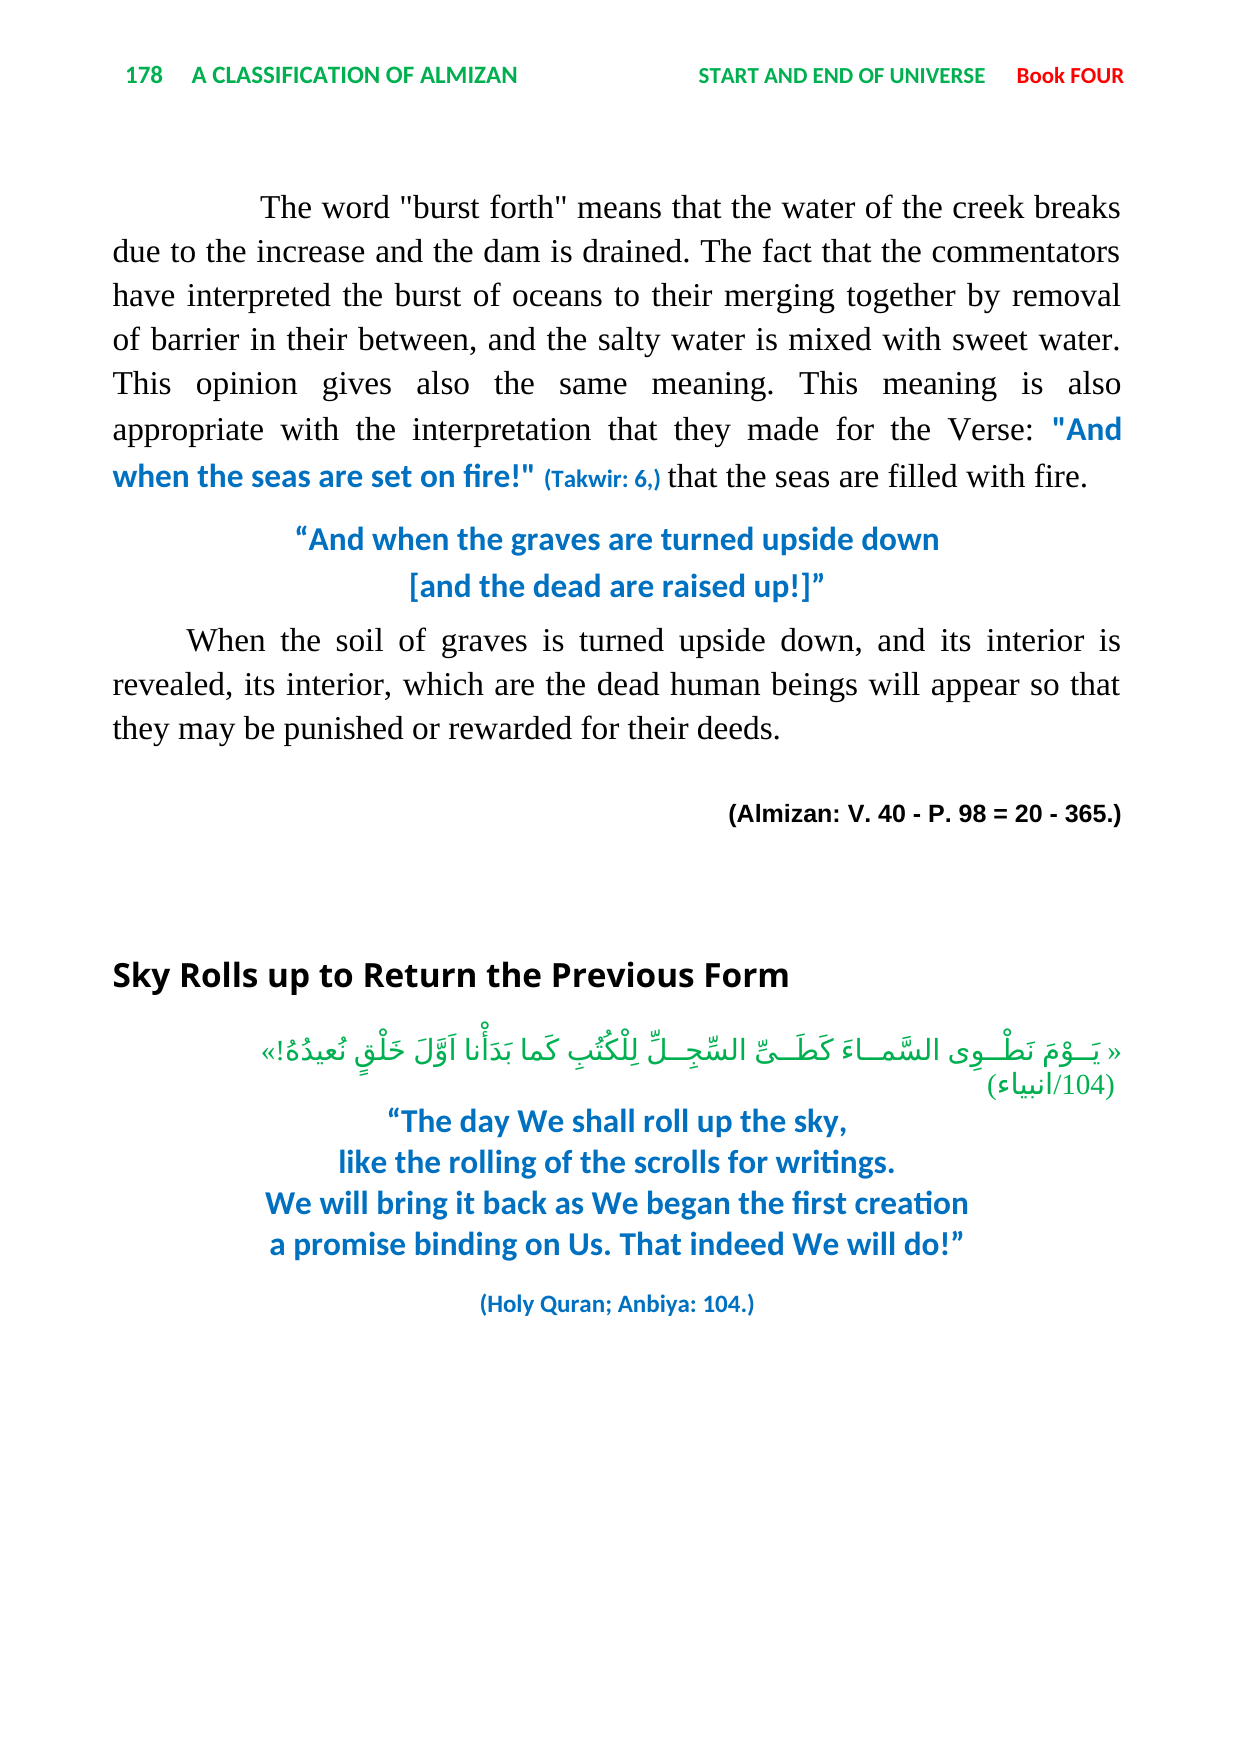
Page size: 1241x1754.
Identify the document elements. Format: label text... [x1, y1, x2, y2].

text a promise binding on Us. That indeed We will do!” [112, 1223, 1122, 1263]
text « يَــوْمَ نَطْــوِى السَّمــاءَ كَطَــىِّ السِّجِــلِّ لِلْكُتُبِ كَما بَدَأْنا اَوَّلَ خَلْقٍ نُعيدُهُ!» [112, 1033, 1122, 1067]
text like the rolling of the scrolls for writings. [112, 1141, 1122, 1182]
text The word "burst forth" means that the water of the creek breaks due to the increase and the dam is drained. The fact that the commentators have interpreted the burst of oceans to their merging together by removal of barrier in their between, and the salty water is mixed with sweet water. This opinion gives also the same meaning. This meaning is also appropriate with the interpretation that they made for the Verse: "And when the seas are set on fire!" (Takwir: 6,) that the seas are filled with fire. [112, 187, 1122, 495]
text (Almizan: V. 40 - P. 98 = 20 - 365.) [112, 799, 1122, 828]
text [and the dead are raised up!]” [112, 565, 1122, 605]
text (Holy Quran; Anbiya: 104.) [112, 1288, 1122, 1319]
subtitle Sky Rolls up to Return the Previous Form [112, 952, 1122, 997]
text When the soil of graves is turned upside down, and its interior is revealed, its interior, which are the dead human beings will appear so that they may be punished or rewarded for their deeds. [112, 620, 1122, 747]
text We will bring it back as We began the first creation [112, 1182, 1122, 1223]
text (104/انبياء) [112, 1067, 1122, 1101]
text “And when the graves are turned upside down [112, 518, 1122, 559]
text “The day We shall roll up the sky, [112, 1101, 1122, 1141]
